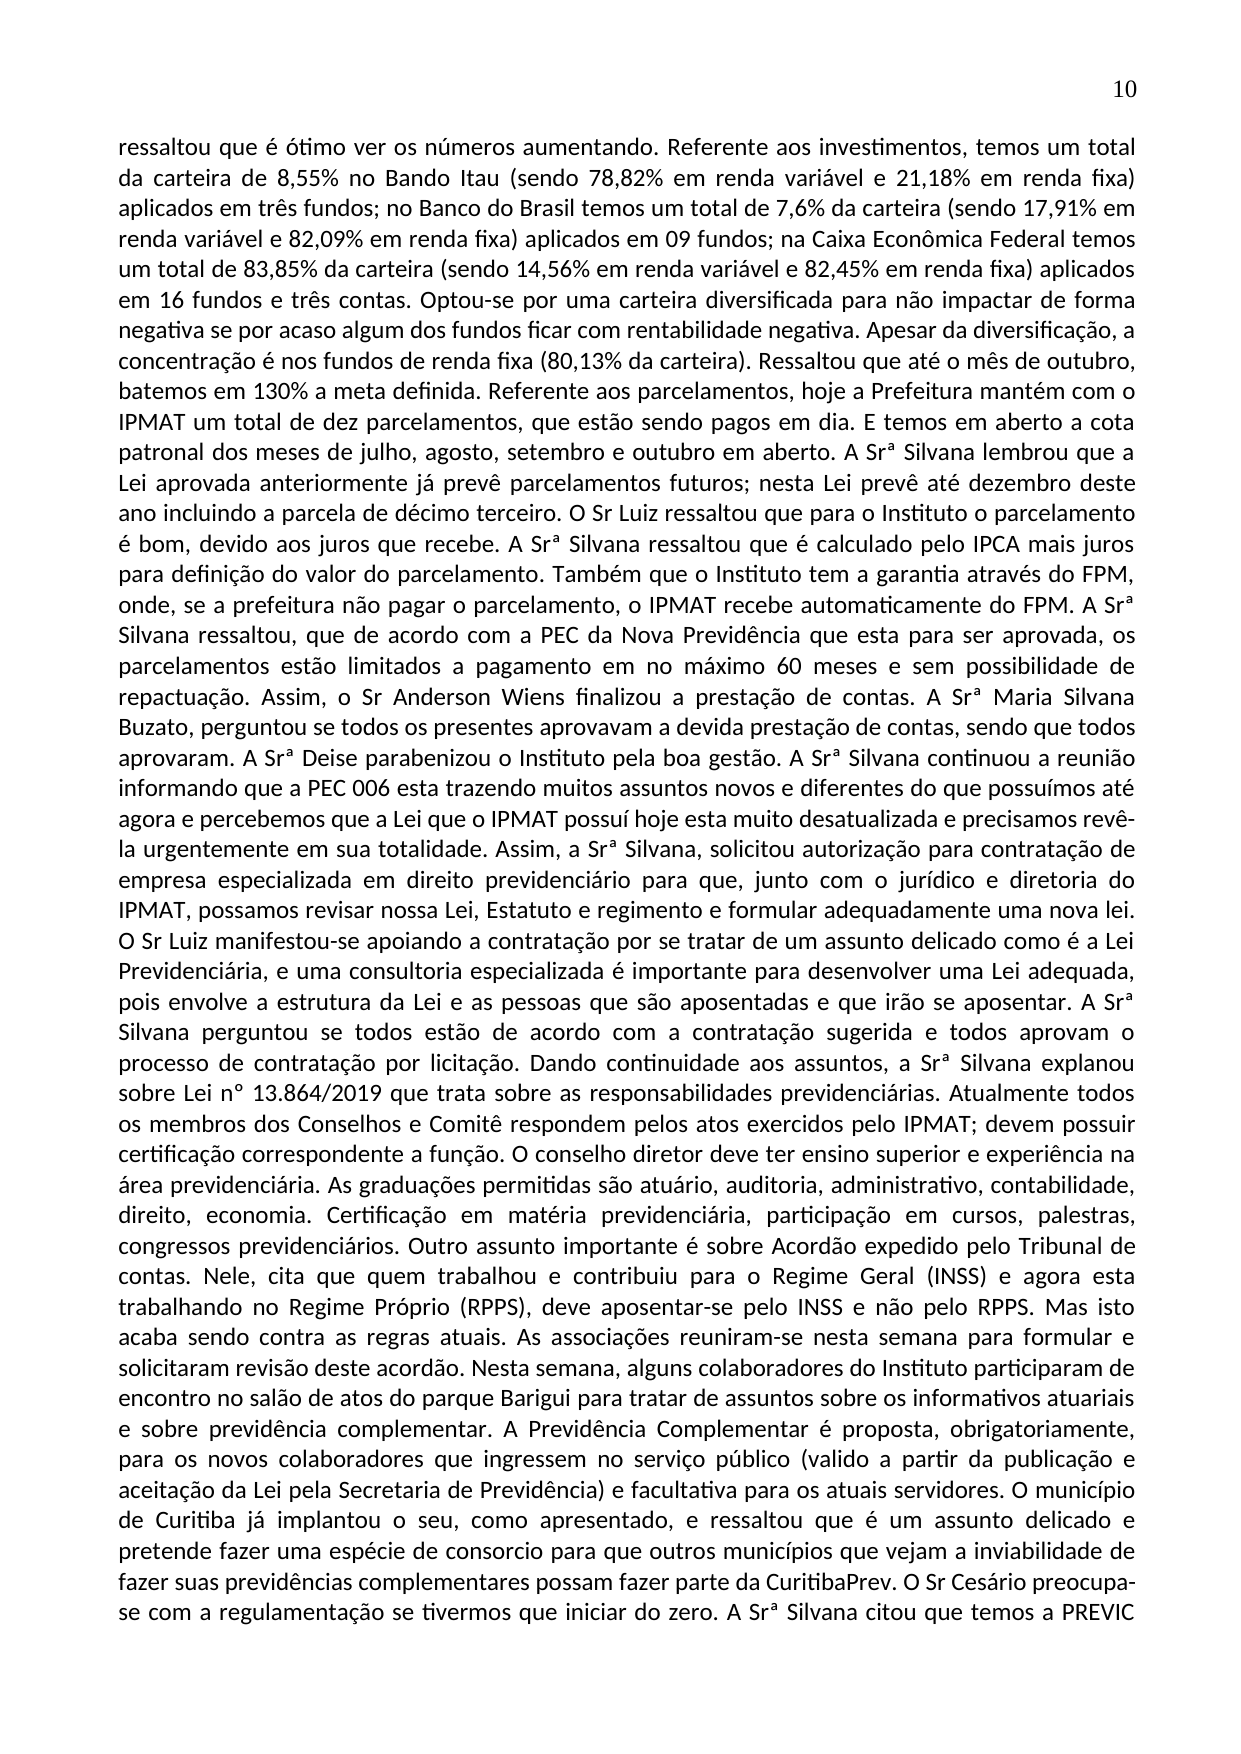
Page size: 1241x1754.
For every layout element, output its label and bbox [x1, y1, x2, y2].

text [118, 131, 1137, 1627]
